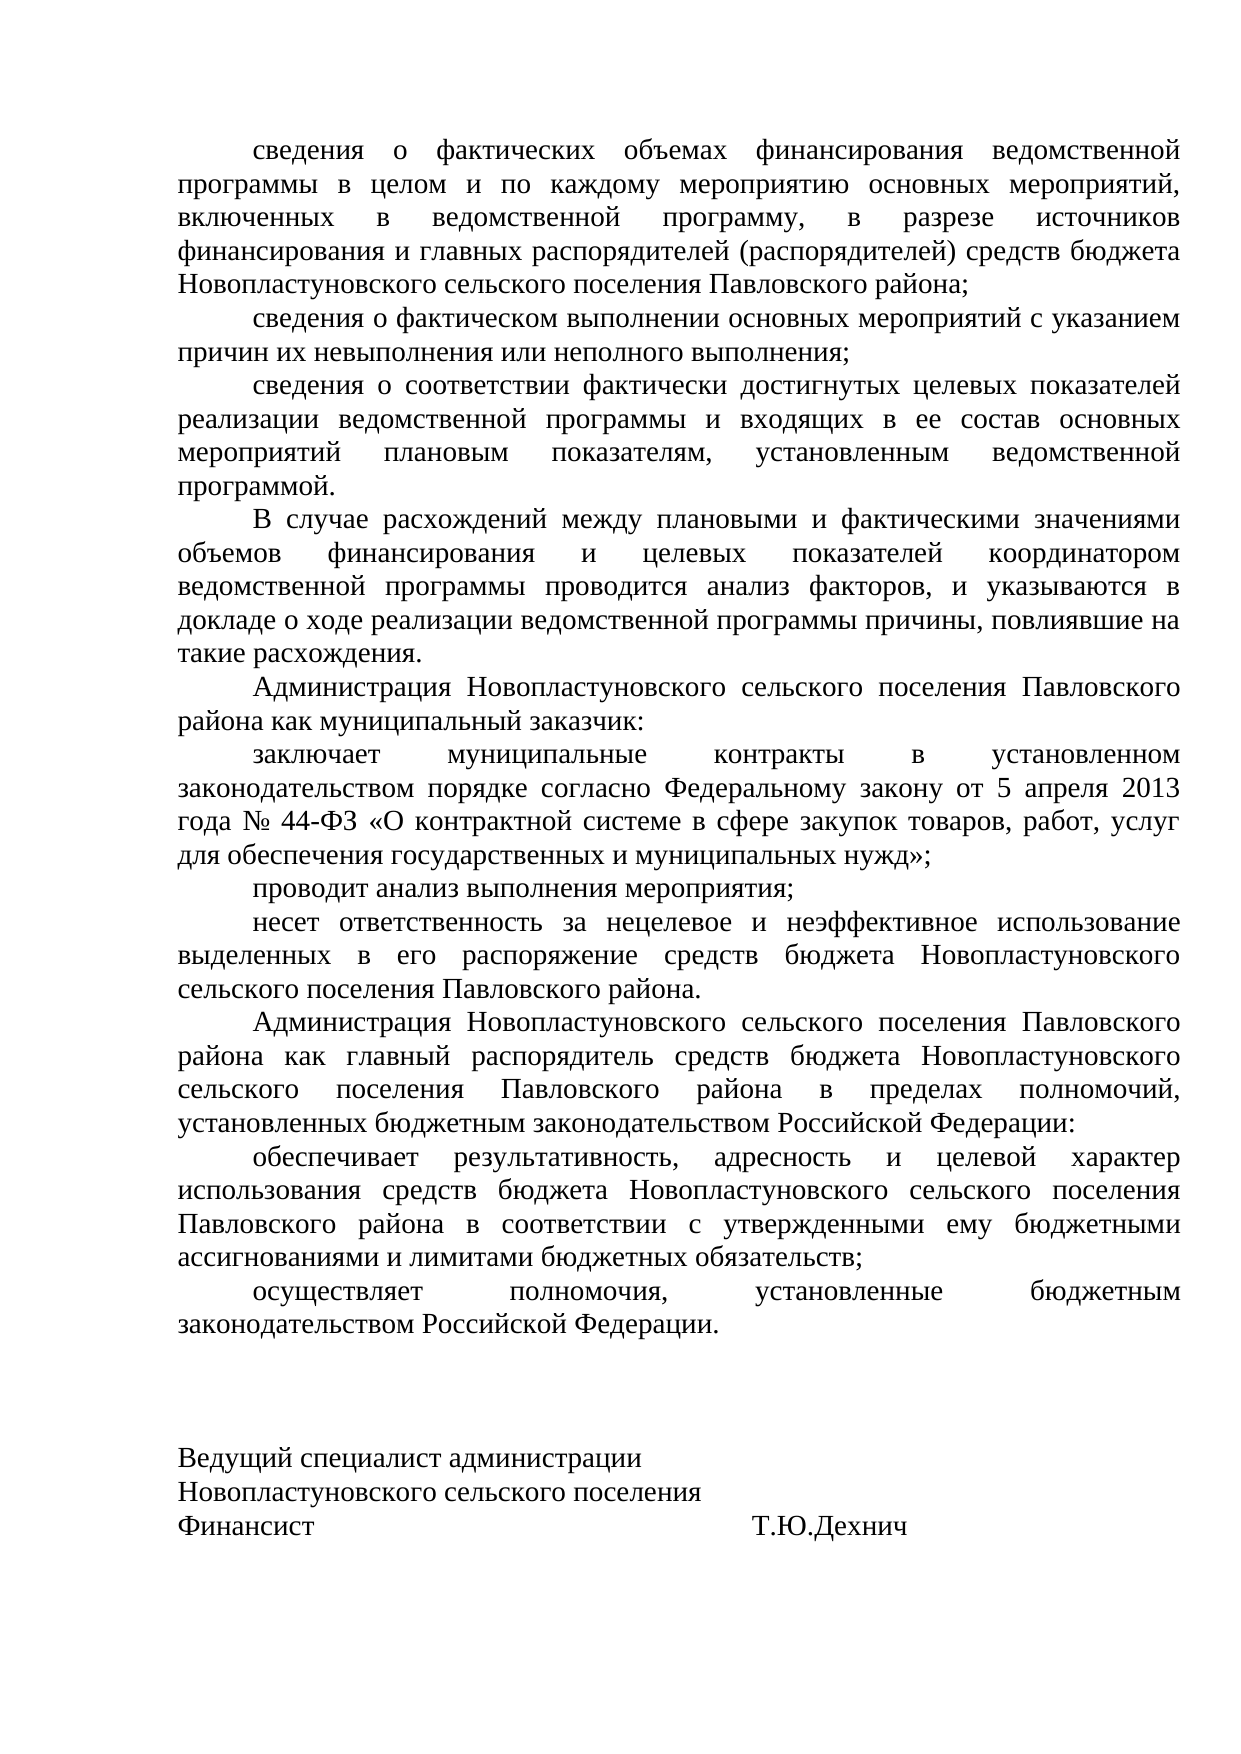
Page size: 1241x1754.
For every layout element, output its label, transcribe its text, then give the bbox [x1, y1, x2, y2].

text заключает муниципальные контракты в установленном законодательством порядке согласно Федеральному закону от 5 апреля 2013 года № 44-ФЗ «О контрактной системе в сфере закупок товаров, работ, услуг для обеспечения государственных и муниципальных нужд»; [177, 736, 1181, 870]
text сведения о фактическом выполнении основных мероприятий с указанием причин их невыполнения или неполного выполнения; [177, 300, 1181, 367]
text обеспечивает результативность, адресность и целевой характер использования средств бюджета Новопластуновского сельского поселения Павловского района в соответствии с утвержденными ему бюджетными ассигнованиями и лимитами бюджетных обязательств; [177, 1139, 1181, 1273]
text Ведущий специалист администрации [177, 1441, 1181, 1474]
text В случае расхождений между плановыми и фактическими значениями объемов финансирования и целевых показателей координатором ведомственной программы проводится анализ факторов, и указываются в докладе о ходе реализации ведомственной программы причины, повлиявшие на такие расхождения. [177, 501, 1181, 669]
text несет ответственность за нецелевое и неэффективное использование выделенных в его распоряжение средств бюджета Новопластуновского сельского поселения Павловского района. [177, 904, 1181, 1004]
text сведения о соответствии фактически достигнутых целевых показателей реализации ведомственной программы и входящих в ее состав основных мероприятий плановым показателям, установленным ведомственной программой. [177, 367, 1181, 501]
text Финансист Т.Ю.Дехнич [177, 1508, 1181, 1541]
text проводит анализ выполнения мероприятия; [177, 870, 1181, 904]
text осуществляет полномочия, установленные бюджетным законодательством Российской Федерации. [177, 1273, 1181, 1340]
text Новопластуновского сельского поселения [177, 1474, 1181, 1508]
text Администрация Новопластуновского сельского поселения Павловского района как муниципальный заказчик: [177, 669, 1181, 736]
text Администрация Новопластуновского сельского поселения Павловского района как главный распорядитель средств бюджета Новопластуновского сельского поселения Павловского района в пределах полномочий, установленных бюджетным законодательством Российской Федерации: [177, 1004, 1181, 1139]
text сведения о фактических объемах финансирования ведомственной программы в целом и по каждому мероприятию основных мероприятий, включенных в ведомственной программу, в разрезе источников финансирования и главных распорядителей (распорядителей) средств бюджета Новопластуновского сельского поселения Павловского района; [177, 132, 1181, 300]
